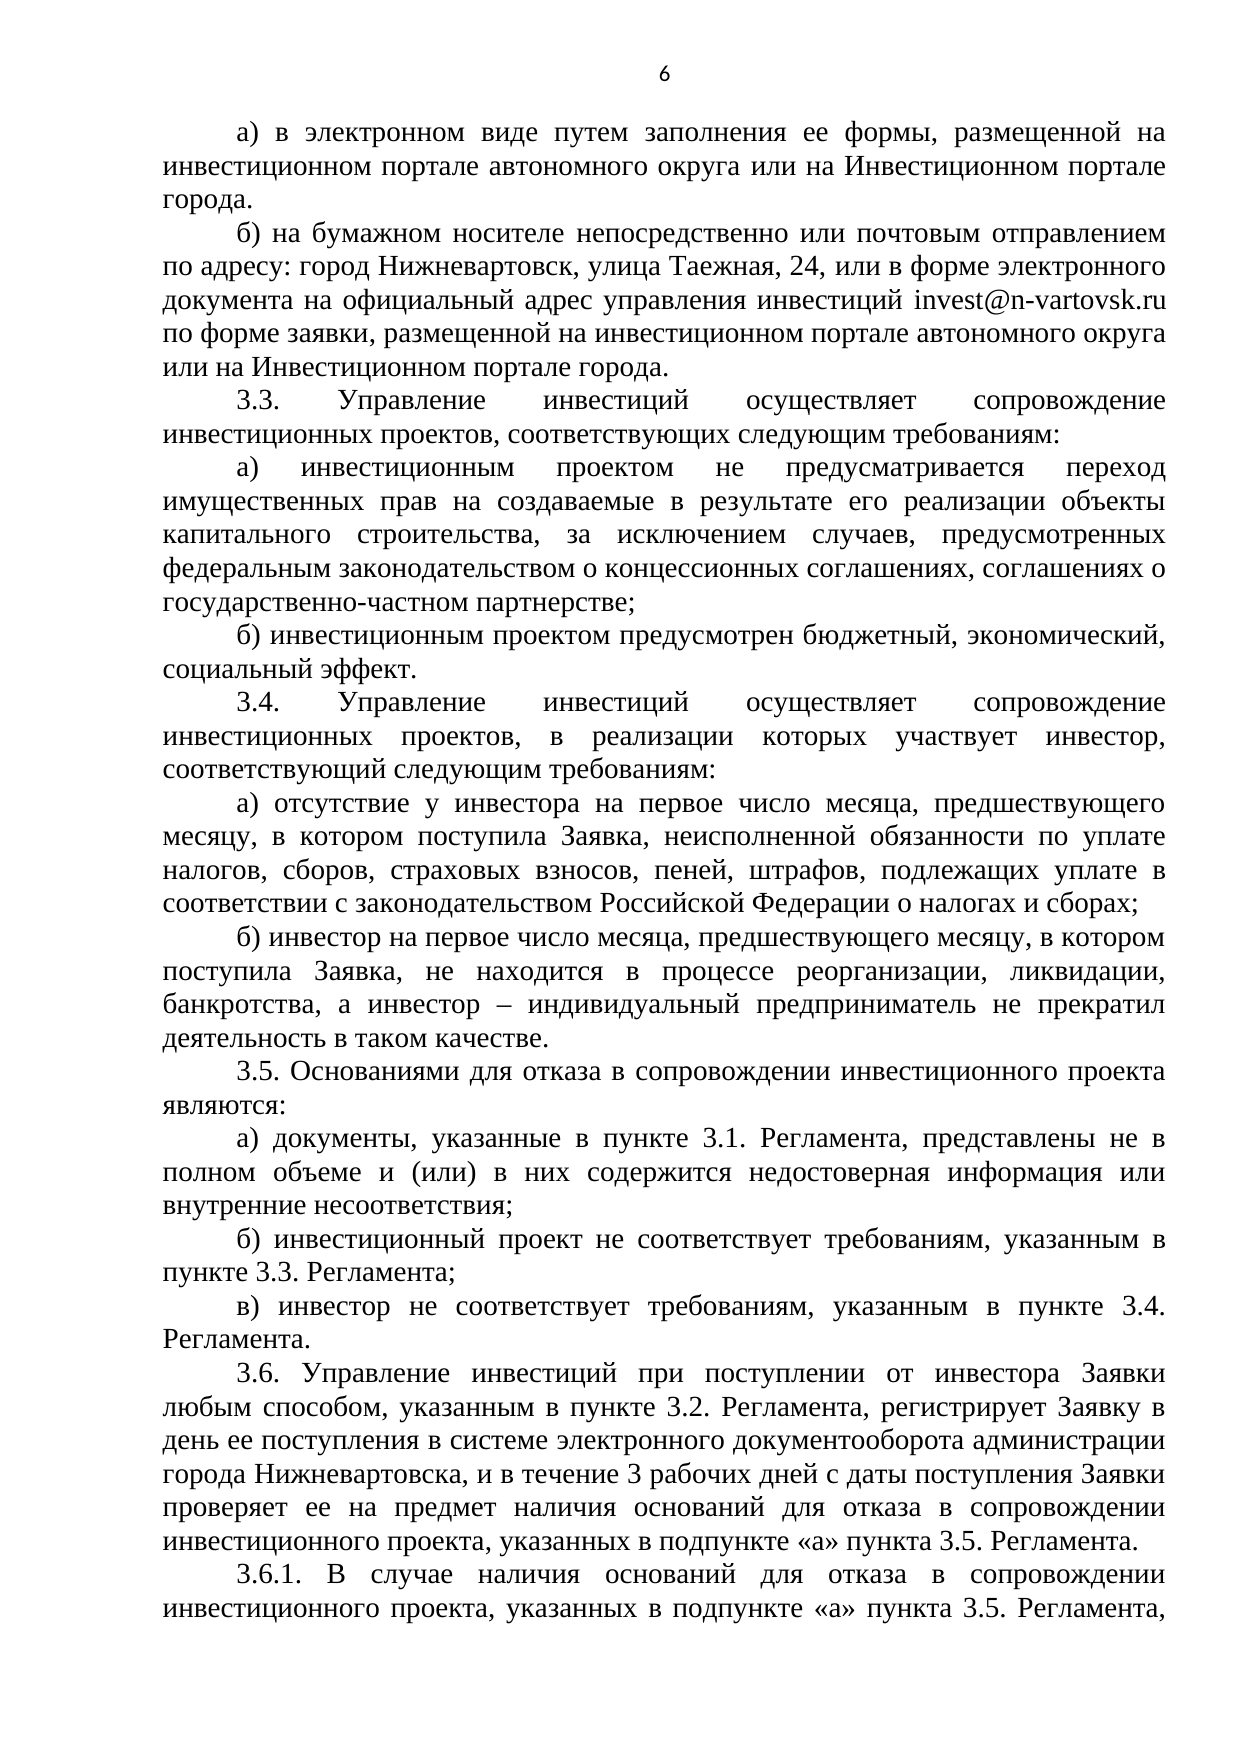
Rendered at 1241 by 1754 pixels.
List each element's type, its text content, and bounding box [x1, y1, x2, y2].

text 3.3. Управление инвестиций осуществляет сопровождение инвестиционных проектов, соответствующих следующим требованиям: [162, 382, 1167, 449]
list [162, 1556, 1167, 1623]
list 3.6. Управление инвестиций при поступлении от инвестора Заявки любым способом, указанным в пункте 3.2. Регламента, регистрирует Заявку в день ее поступления в системе электронного документооборота администрации города Нижневартовска, и в течение 3 рабочих дней с даты поступления Заявки проверяет ее на предмет наличия оснований для отказа в сопровождении инвестиционного проекта, указанных в подпункте «а» пункта 3.5. Регламента. [162, 1355, 1167, 1556]
text а) инвестиционным проектом не предусматривается переход имущественных прав на создаваемые в результате его реализации объекты капитального строительства, за исключением случаев, предусмотренных федеральным законодательством о концессионных соглашениях, соглашениях о государственно-частном партнерстве; [162, 449, 1167, 617]
list б) на бумажном носителе непосредственно или почтовым отправлением по адресу: город Нижневартовск, улица Таежная, 24, или в форме электронного документа на официальный адрес управления инвестиций invest@n-vartovsk.ru по форме заявки, размещенной на инвестиционном портале автономного округа или на Инвестиционном портале города. [162, 215, 1167, 382]
text б) инвестиционный проект не соответствует требованиям, указанным в пункте 3.3. Регламента; [162, 1221, 1167, 1288]
text а) документы, указанные в пункте 3.1. Регламента, представлены не в полном объеме и (или) в них содержится недостоверная информация или внутренние несоответствия; [162, 1120, 1167, 1221]
text в) инвестор не соответствует требованиям, указанным в пункте 3.4. Регламента. [162, 1288, 1167, 1355]
text б) инвестор на первое число месяца, предшествующего месяцу, в котором поступила Заявка, не находится в процессе реорганизации, ликвидации, банкротства, а инвестор – индивидуальный предприниматель не прекратил деятельность в таком качестве. [162, 919, 1167, 1053]
text 3.5. Основаниями для отказа в сопровождении инвестиционного проекта являются: [162, 1053, 1167, 1120]
text а) отсутствие у инвестора на первое число месяца, предшествующего месяцу, в котором поступила Заявка, неисполненной обязанности по уплате налогов, сборов, страховых взносов, пеней, штрафов, подлежащих уплате в соответствии с законодательством Российской Федерации о налогах и сборах; [162, 785, 1167, 919]
list а) в электронном виде путем заполнения ее формы, размещенной на инвестиционном портале автономного округа или на Инвестиционном портале города. [162, 114, 1167, 215]
text б) инвестиционным проектом предусмотрен бюджетный, экономический, социальный эффект. [162, 617, 1167, 684]
text 3.4. Управление инвестиций осуществляет сопровождение инвестиционных проектов, в реализации которых участвует инвестор, соответствующий следующим требованиям: [162, 684, 1167, 785]
